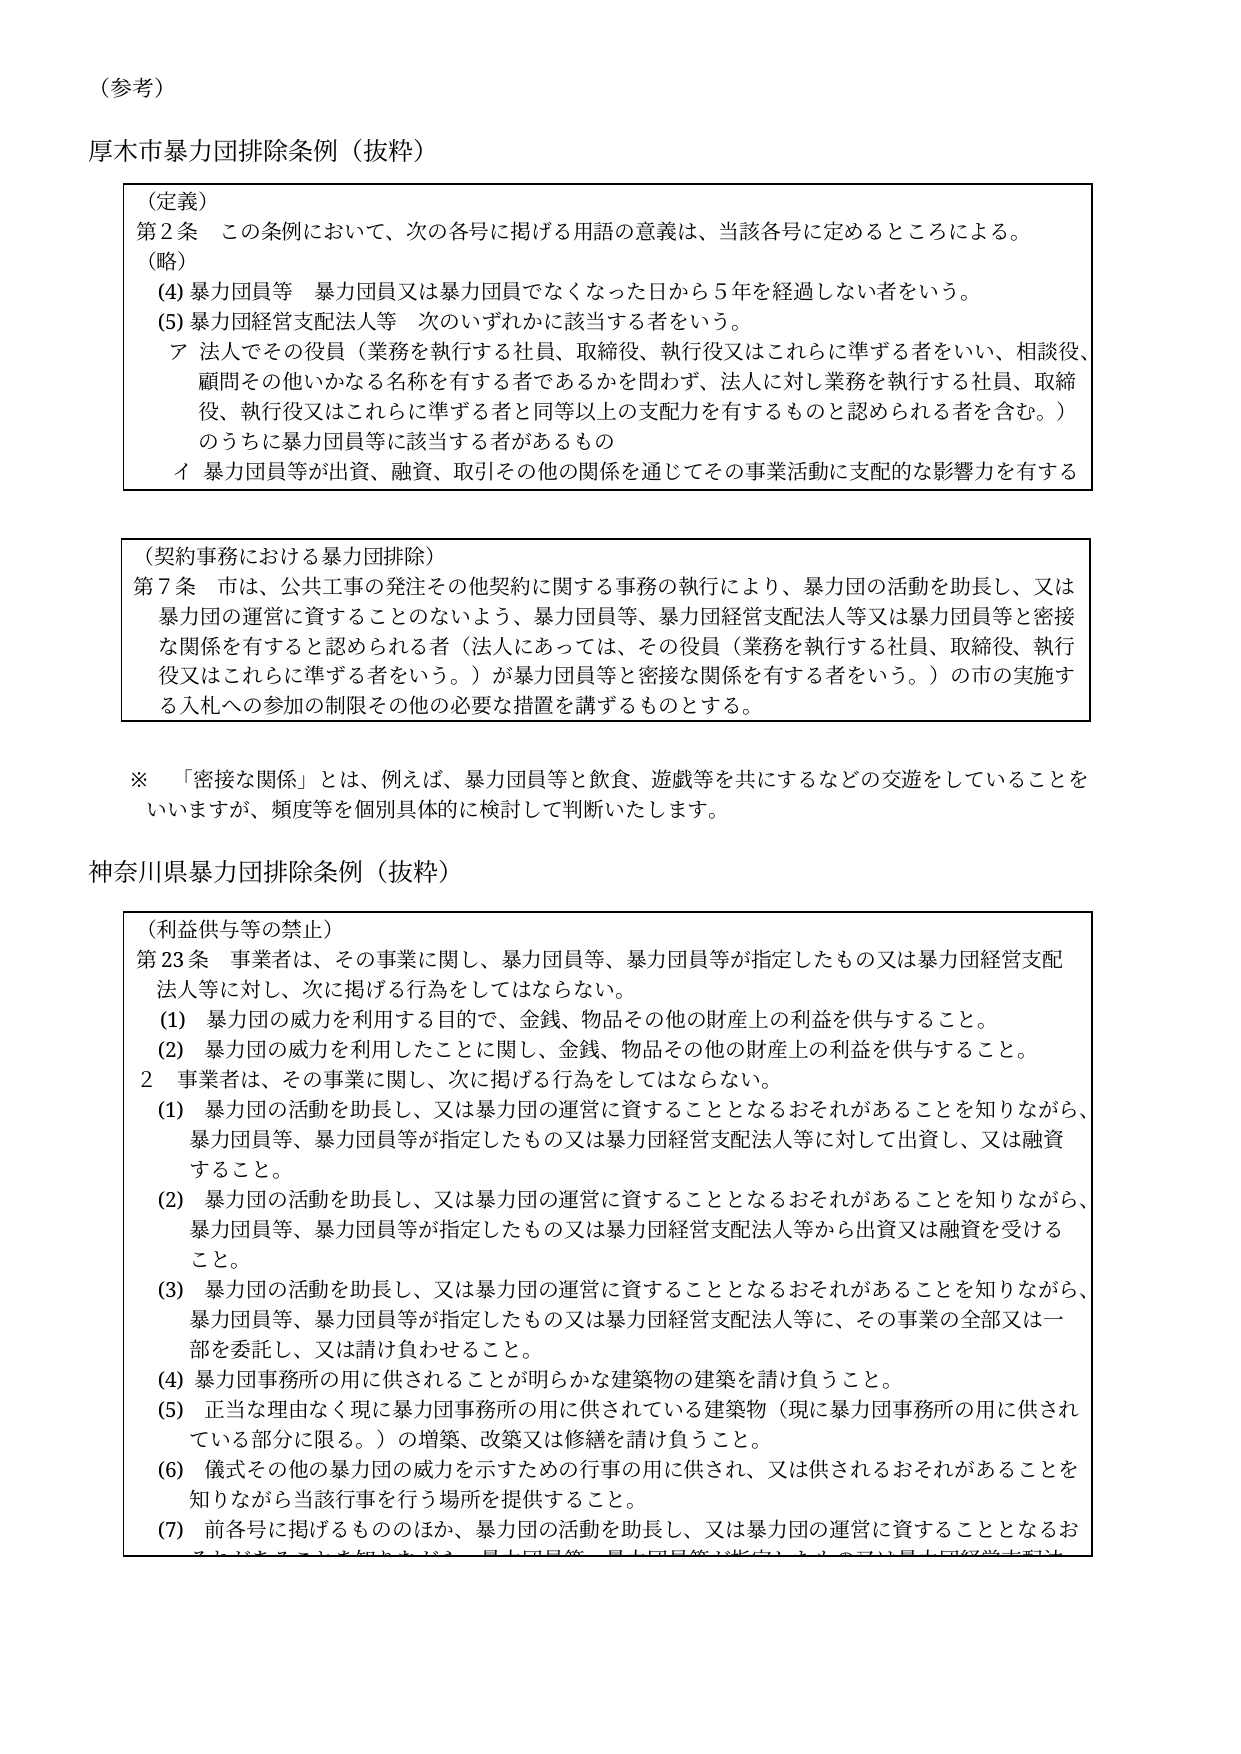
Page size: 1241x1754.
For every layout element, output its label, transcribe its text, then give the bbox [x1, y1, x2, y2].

text いいますが、頻度等を個別具体的に検討して判断いたします。 [125, 794, 1152, 824]
text （参考） [89, 71, 1152, 102]
list 「密接な関係」とは、例えば、暴力団員等と飲食、遊戯等を共にするなどの交遊をしていることを [130, 764, 1152, 794]
text 神奈川県暴力団排除条例（抜粋） [89, 852, 1152, 888]
text 厚木市暴力団排除条例（抜粋） [89, 132, 1152, 168]
